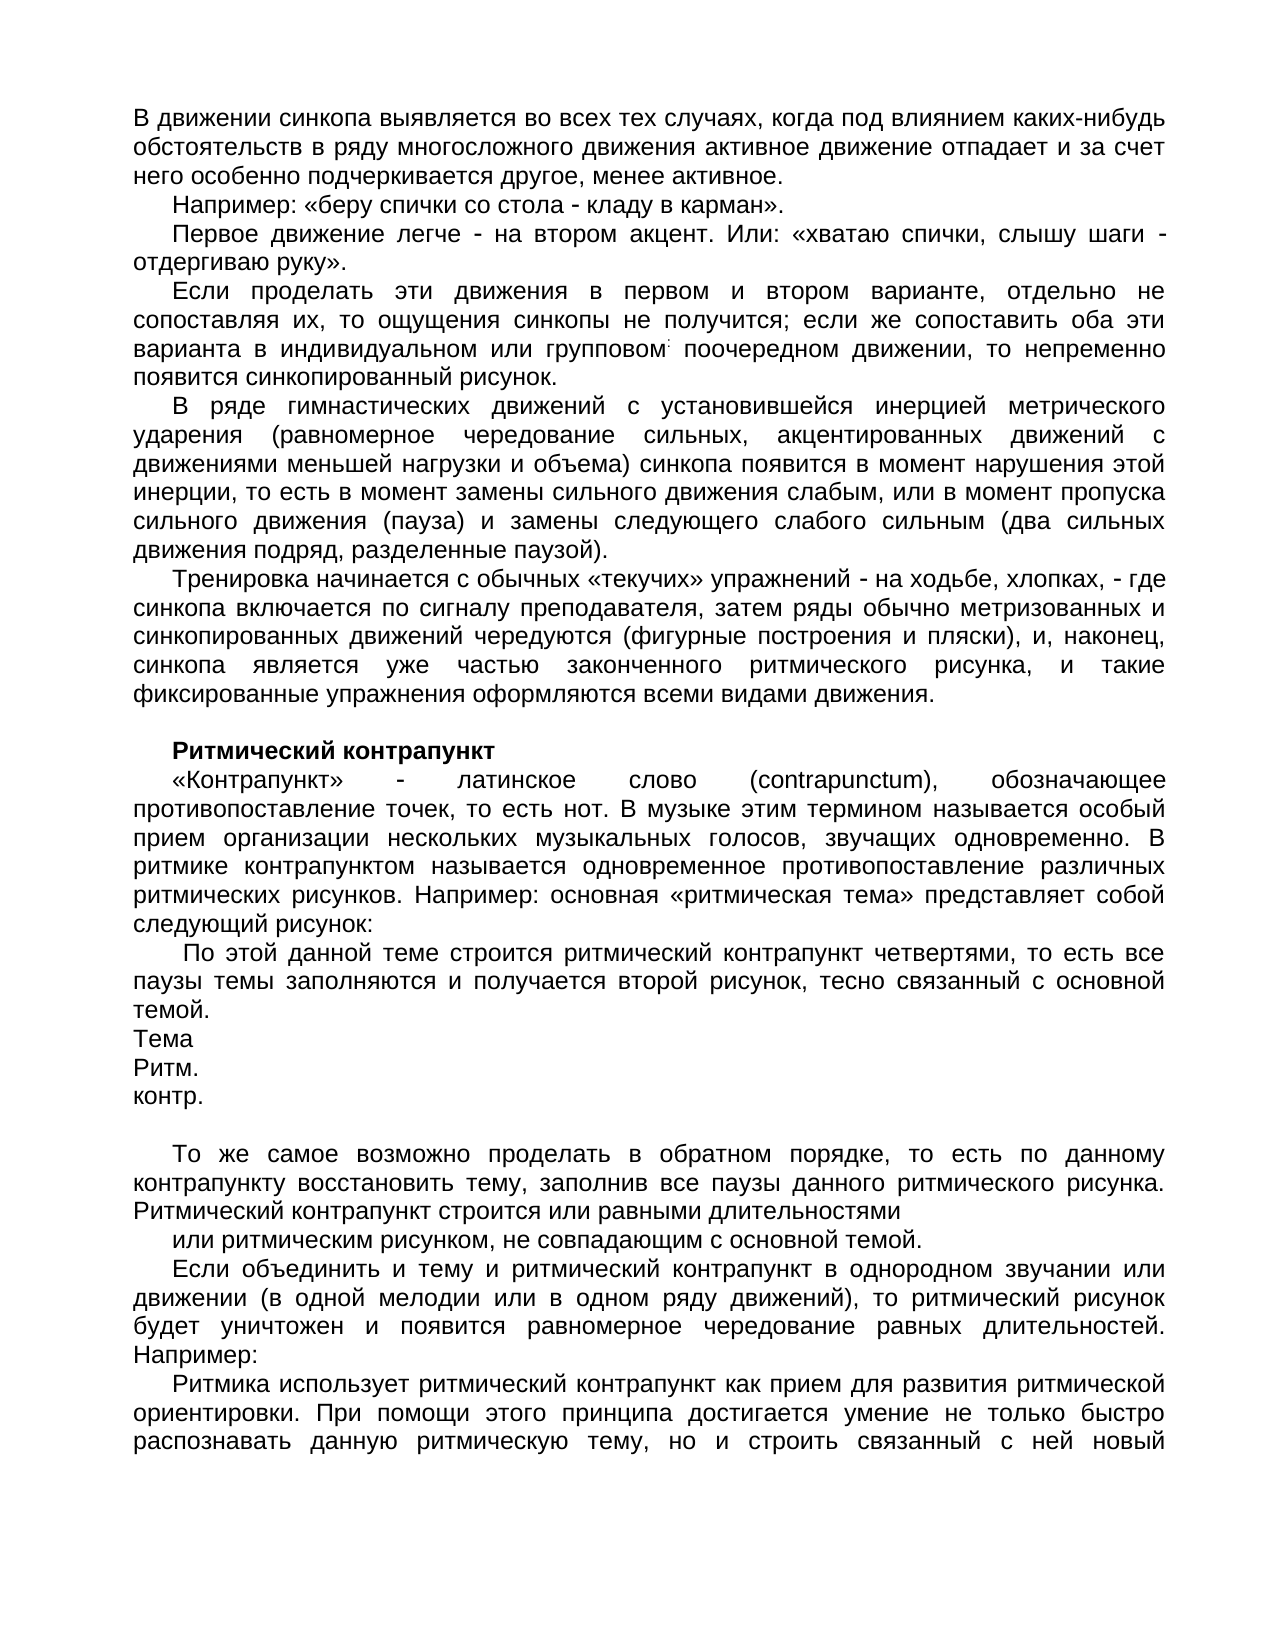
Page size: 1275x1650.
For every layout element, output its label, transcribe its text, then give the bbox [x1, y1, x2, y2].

text «Контрапункт» латинское слово (contrapunctum), обозначающее противопоставление точек, то есть нот. В музыке этим термином называется особый прием организации нескольких музыкальных голосов, звучащих одновременно. В ритмике контрапунктом называется одновременное противопоставление различных ритмических рисунков. Например: основная «ритмическая тема» представляет собой следующий рисунок: [133, 765, 1167, 938]
text или ритмическим рисунком, не совпадающим с основной темой. [133, 1225, 1167, 1254]
text Если проделать эти движения в первом и втором варианте, отдельно не сопоставляя их, то ощущения синкопы не получится; если же сопоставить оба эти варианта в индивидуальном или групповом: поочередном движении, то непременно появится синкопированный рисунок. [133, 276, 1167, 391]
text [133, 103, 1167, 190]
text Ритм. [133, 1053, 1167, 1081]
text Ритмический контрапункт [133, 736, 1167, 765]
text Тема [133, 1024, 1167, 1053]
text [133, 1369, 1167, 1455]
text По этой данной теме строится ритмический контрапункт четвертями, то есть все паузы темы заполняются и получается второй рисунок, тесно связанный с основной темой. [133, 938, 1167, 1024]
text Если объединить и тему и ритмический контрапункт в однородном звучании или движении (в одной мелодии или в одном ряду движений), то ритмический рисунок будет уничтожен и появится равномерное чередование равных длительностей. Например: [133, 1254, 1167, 1369]
text контр. [133, 1081, 1167, 1110]
text Первое движение легче на втором акцент. Или: «хватаю спички, слышу шаги отдергиваю руку». [133, 218, 1167, 276]
text Тренировка начинается с обычных «текучих» упражнений на ходьбе, хлопках, где синкопа включается по сигналу преподавателя, затем ряды обычно метризованных и синкопированных движений чередуются (фигурные построения и пляски), и, наконец, синкопа является уже частью законченного ритмического рисунка, и такие фиксированные упражнения оформляются всеми видами движения. [133, 564, 1167, 707]
text Например: «беру спички со стола кладу в карман». [133, 190, 1167, 218]
text В ряде гимнастических движений с установившейся инерцией метрического ударения (равномерное чередование сильных, акцентированных движений с движениями меньшей нагрузки и объема) синкопа появится в момент нарушения этой инерции, то есть в момент замены сильного движения слабым, или в момент пропуска сильного движения (пауза) и замены следующего слабого сильным (два сильных движения подряд, разделенные паузой). [133, 391, 1167, 564]
text То же самое возможно проделать в обратном порядке, то есть по данному контрапункту восстановить тему, заполнив все паузы данного ритмического рисунка. Ритмический контрапункт строится или равными длительностями [133, 1139, 1167, 1225]
